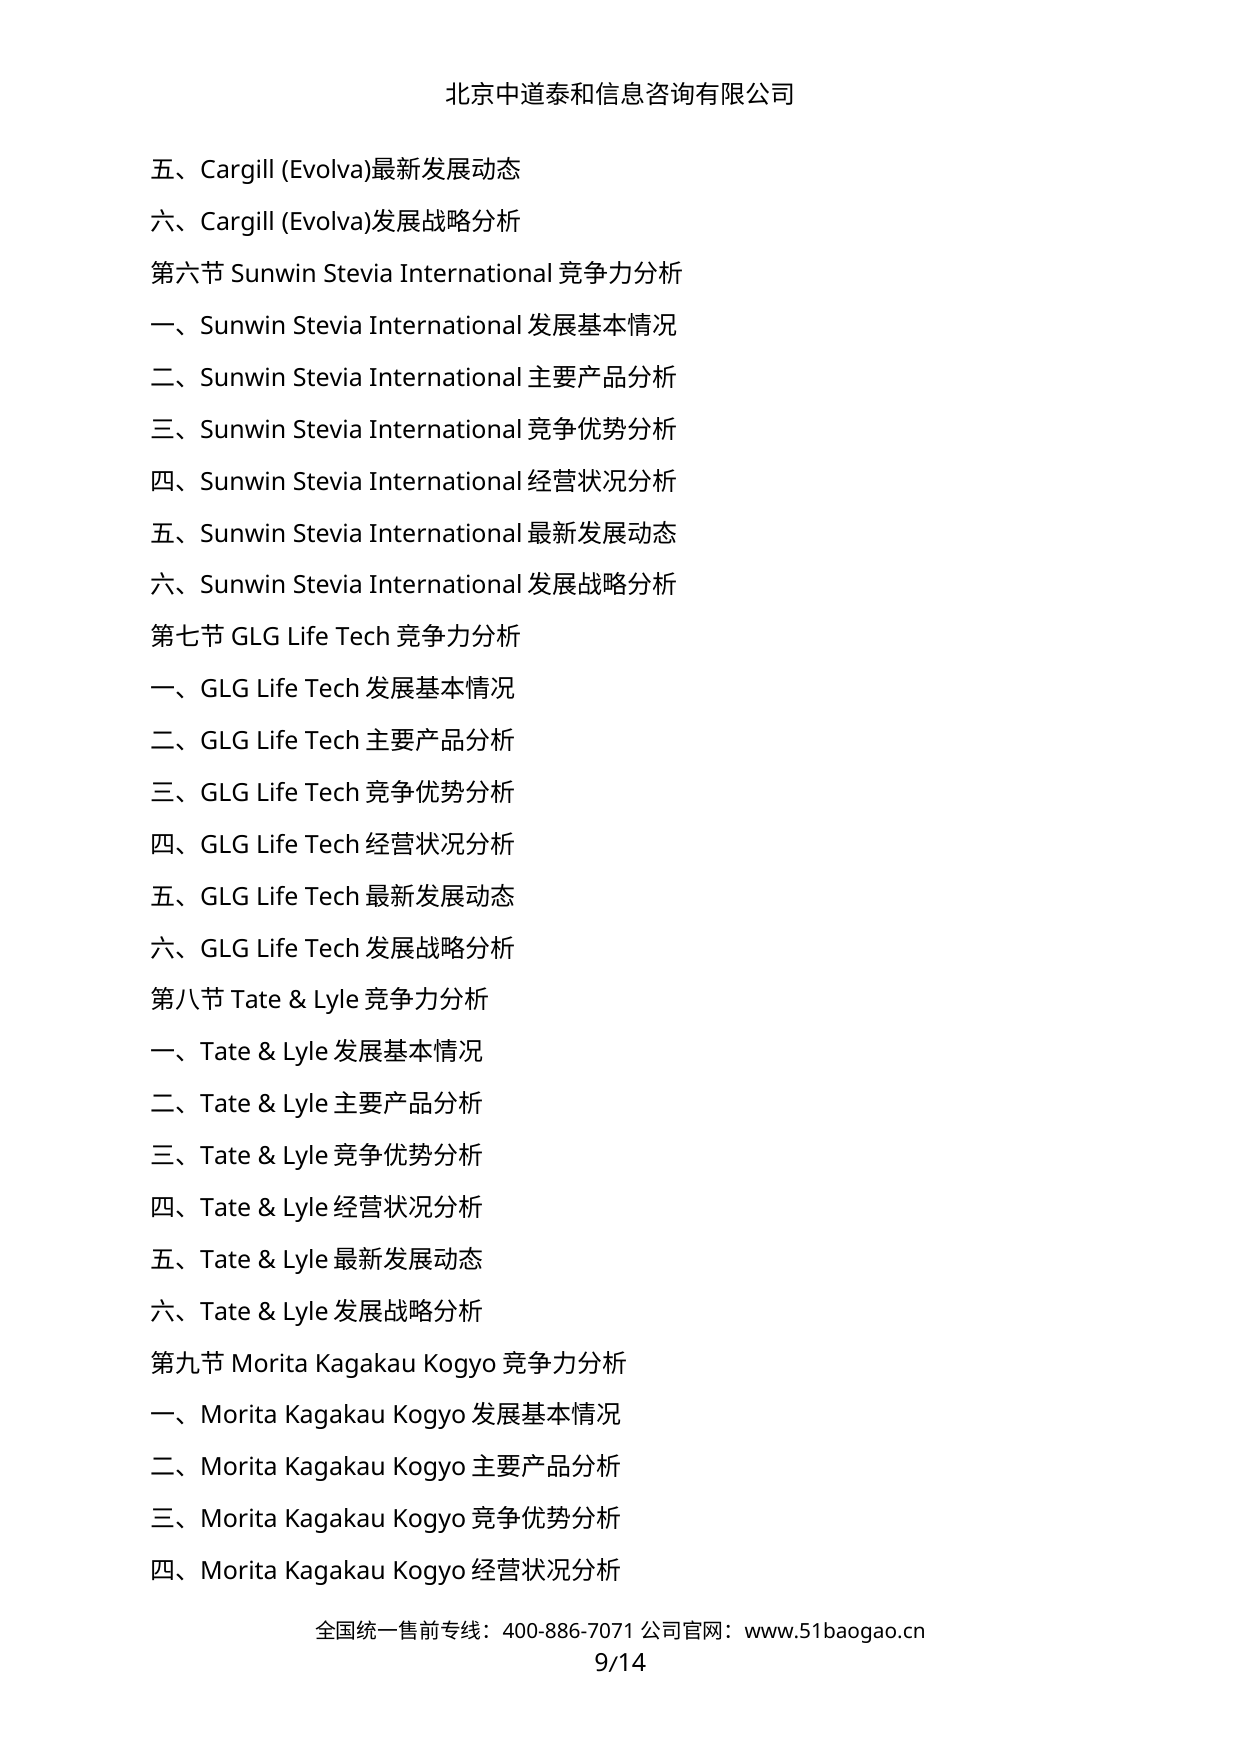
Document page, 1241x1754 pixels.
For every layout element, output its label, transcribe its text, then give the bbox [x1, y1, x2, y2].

text 二、Morita Kagakau Kogyo主要产品分析 [150, 1447, 1090, 1483]
text 一、Tate & Lyle发展基本情况 [150, 1032, 1090, 1068]
text 五、Cargill (Evolva)最新发展动态 [150, 150, 1090, 186]
text 一、GLG Life Tech发展基本情况 [150, 669, 1090, 705]
text 六、Sunwin Stevia International发展战略分析 [150, 565, 1090, 601]
text 一、Morita Kagakau Kogyo发展基本情况 [150, 1395, 1090, 1431]
text 二、Tate & Lyle主要产品分析 [150, 1084, 1090, 1120]
text 第六节 Sunwin Stevia International竞争力分析 [150, 254, 1090, 290]
text 四、Tate & Lyle经营状况分析 [150, 1187, 1090, 1224]
text 五、GLG Life Tech最新发展动态 [150, 876, 1090, 912]
text 五、Sunwin Stevia International最新发展动态 [150, 513, 1090, 549]
text 五、Tate & Lyle最新发展动态 [150, 1239, 1090, 1276]
text 第八节 Tate & Lyle竞争力分析 [150, 980, 1090, 1016]
text 一、Sunwin Stevia International发展基本情况 [150, 306, 1090, 342]
text 三、Morita Kagakau Kogyo竞争优势分析 [150, 1499, 1090, 1535]
text 第七节 GLG Life Tech竞争力分析 [150, 617, 1090, 653]
text 三、Tate & Lyle竞争优势分析 [150, 1136, 1090, 1172]
text 四、GLG Life Tech经营状况分析 [150, 824, 1090, 861]
text 二、Sunwin Stevia International主要产品分析 [150, 357, 1090, 394]
text 四、Morita Kagakau Kogyo经营状况分析 [150, 1551, 1090, 1587]
text 三、GLG Life Tech竞争优势分析 [150, 772, 1090, 809]
text 六、Tate & Lyle发展战略分析 [150, 1291, 1090, 1327]
text 第九节 Morita Kagakau Kogyo竞争力分析 [150, 1343, 1090, 1379]
text 三、Sunwin Stevia International竞争优势分析 [150, 409, 1090, 446]
text 二、GLG Life Tech主要产品分析 [150, 721, 1090, 757]
text 四、Sunwin Stevia International经营状况分析 [150, 461, 1090, 497]
text 六、GLG Life Tech发展战略分析 [150, 928, 1090, 964]
text 六、Cargill (Evolva)发展战略分析 [150, 202, 1090, 238]
